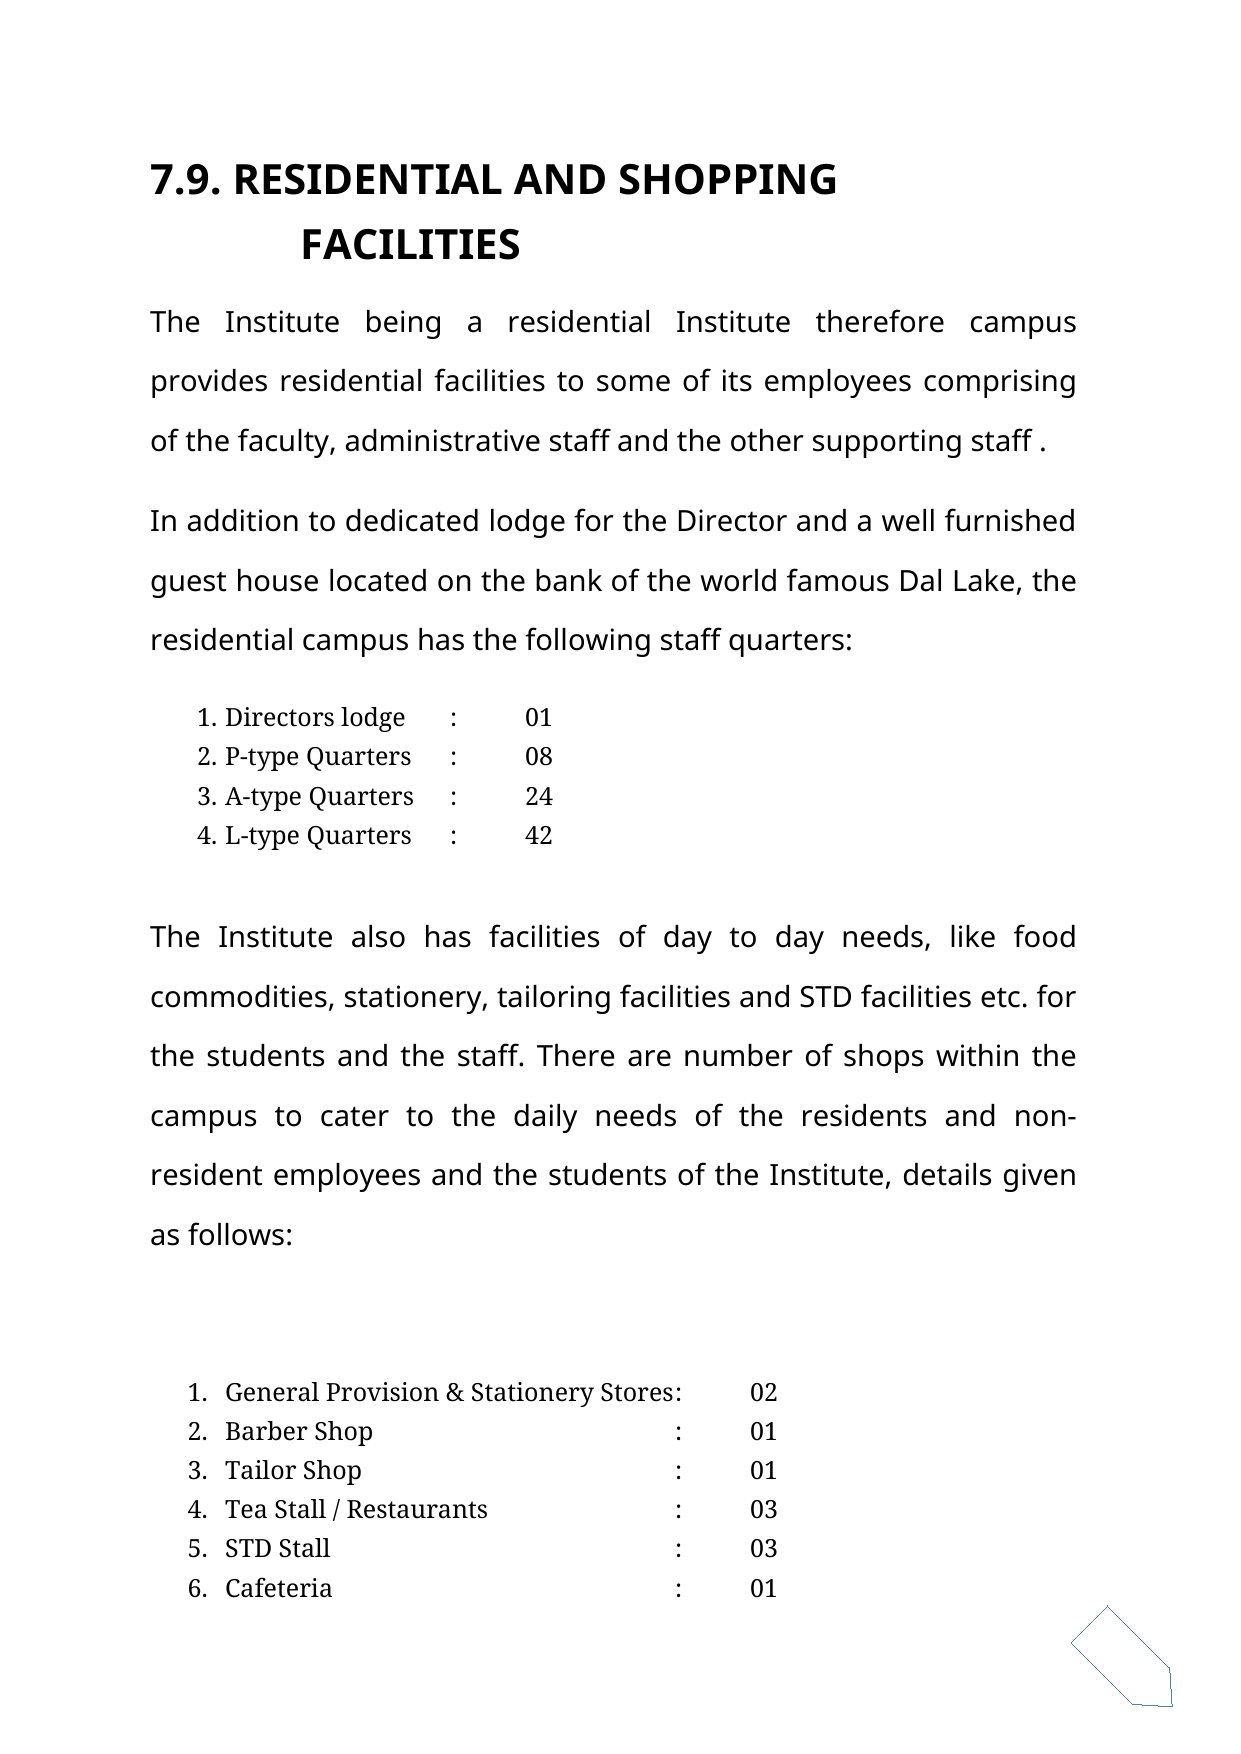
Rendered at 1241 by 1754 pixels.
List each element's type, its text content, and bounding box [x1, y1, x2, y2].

text 7.9. RESIDENTIAL AND SHOPPING FACILITIES [150, 150, 1078, 272]
list Cafeteria : 01 [187, 1570, 1078, 1604]
text The Institute being a residential Institute therefore campus provides residential facilities to some of its employees comprising of the faculty, administrative staff and the other supporting staff . [150, 301, 1078, 460]
list General Provision & Stationery Stores : 02 [187, 1374, 1078, 1408]
list Tailor Shop : 01 [187, 1453, 1078, 1487]
list STD Stall : 03 [187, 1531, 1078, 1565]
text The Institute also has facilities of day to day needs, like food commodities, stationery, tailoring facilities and STD facilities etc. for the students and the staff. There are number of shops within the campus to cater to the daily needs of the residents and non-resident employees and the students of the Institute, details given as follows: [150, 916, 1078, 1253]
list L-type Quarters : 42 [197, 817, 1078, 851]
list A-type Quarters : 24 [197, 778, 1078, 812]
list Barber Shop : 01 [187, 1414, 1078, 1448]
list Directors lodge : 01 [197, 700, 1078, 734]
list P-type Quarters : 08 [197, 739, 1078, 773]
text In addition to dedicated lodge for the Director and a well furnished guest house located on the bank of the world famous Dal Lake, the residential campus has the following staff quarters: [150, 501, 1078, 659]
list Tea Stall / Restaurants : 03 [187, 1492, 1078, 1526]
